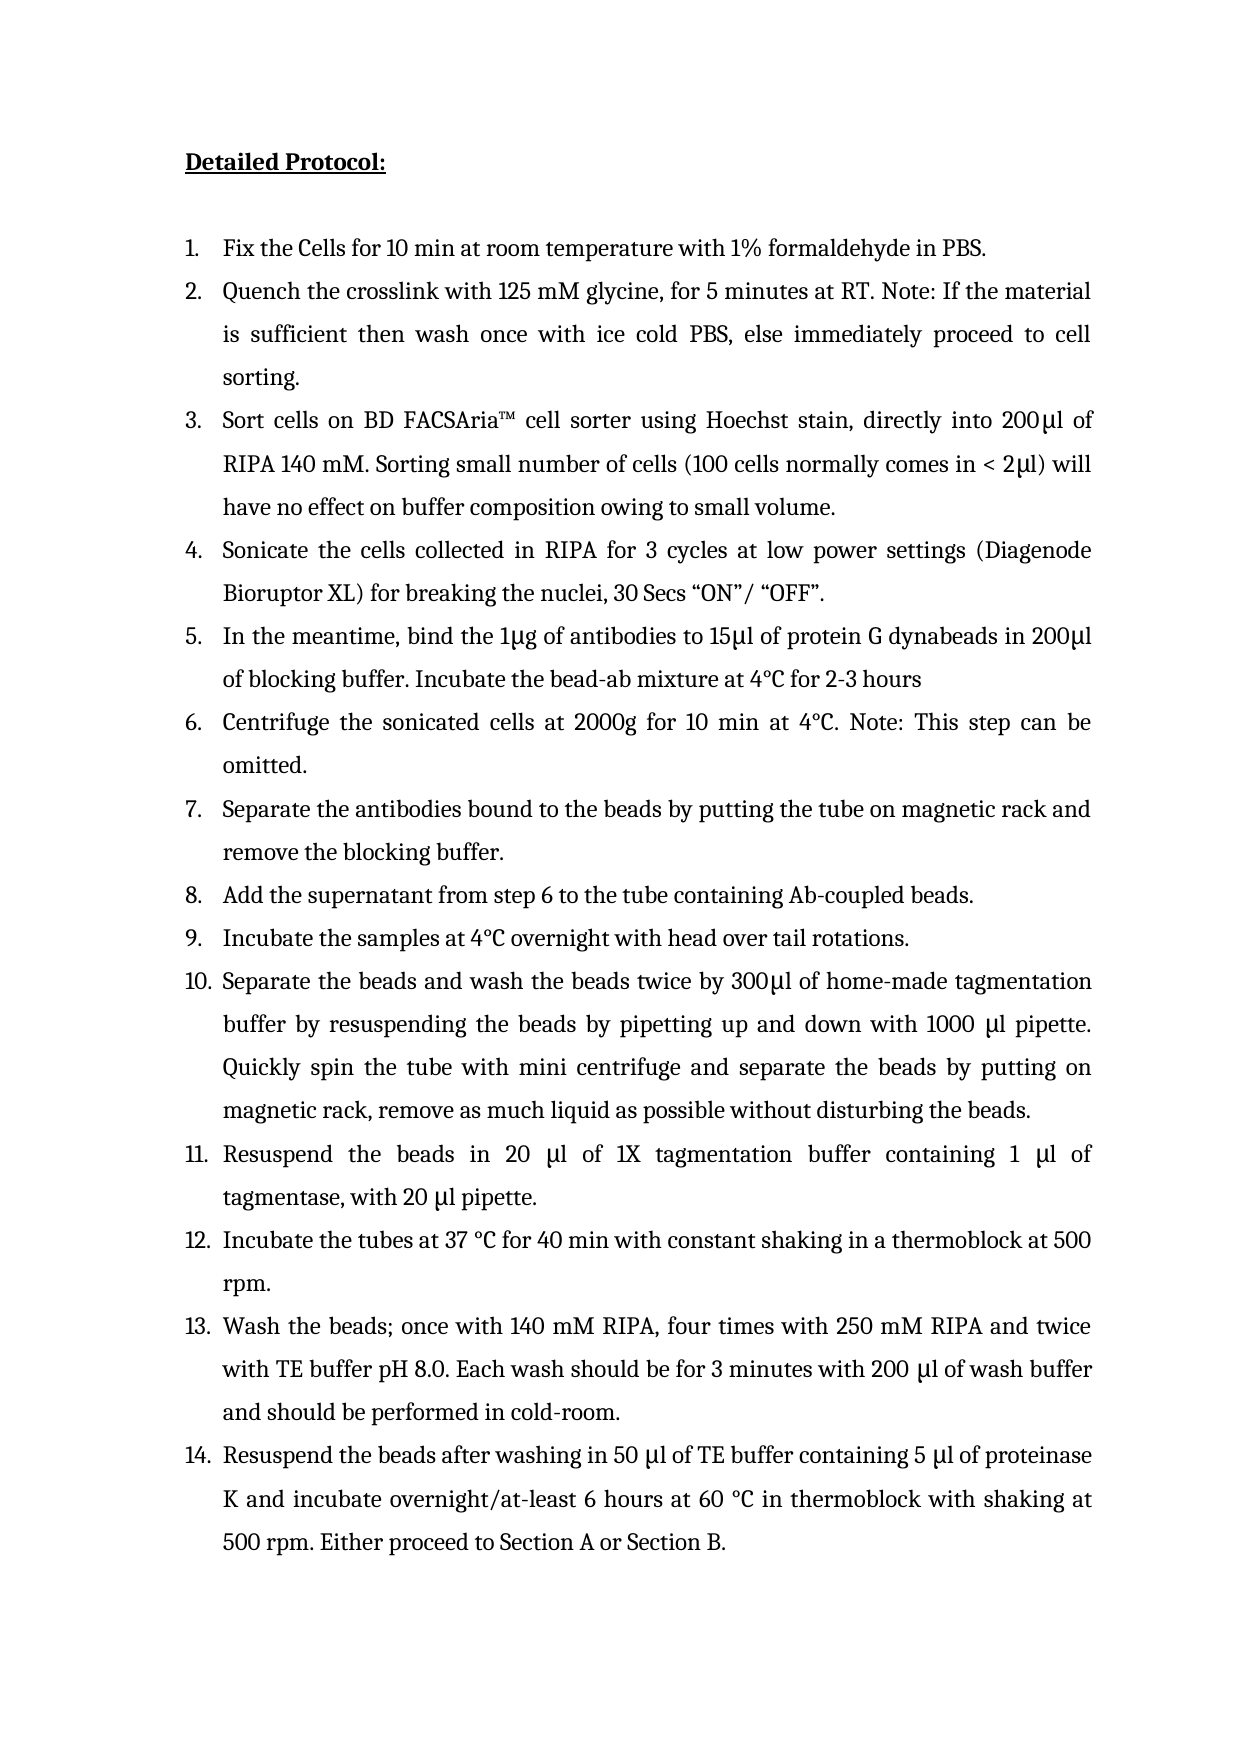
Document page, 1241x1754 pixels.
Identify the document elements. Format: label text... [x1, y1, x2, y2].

list Separate the antibodies bound to the beads by putting the tube on magnetic rack and remove the blocking buffer. [185, 794, 1093, 866]
list Sonicate the cells collected in RIPA for 3 cycles at low power settings (Diagenode Bioruptor XL) for breaking the nuclei, 30 Secs “ON”/ “OFF”. [185, 536, 1093, 608]
list Add the supernatant from step 6 to the tube containing Ab-coupled beads. [185, 881, 1093, 909]
list Separate the beads and wash the beads twice by 300μl of home-made tagmentation buffer by resuspending the beads by pipetting up and down with 1000 μl pipette. Quickly spin the tube with mini centrifuge and separate the beads by putting on magnetic rack, remove as much liquid as possible without disturbing the beads. [185, 967, 1093, 1125]
list Fix the Cells for 10 min at room temperature with 1% formaldehyde in PBS. [185, 234, 1093, 263]
list Resuspend the beads in 20 μl of 1X tagmentation buffer containing 1 μl of tagmentase, with 20 μl pipette. [185, 1139, 1093, 1211]
list Wash the beads; once with 140 mM RIPA, four times with 250 mM RIPA and twice with TE buffer pH 8.0. Each wash should be for 3 minutes with 200 μl of wash buffer and should be performed in cold-room. [185, 1312, 1093, 1427]
list Resuspend the beads after washing in 50 μl of TE buffer containing 5 μl of proteinase K and incubate overnight/at-least 6 hours at 60 °C in thermoblock with shaking at 500 rpm. Either proceed to Section A or Section B. [185, 1441, 1093, 1556]
list Quench the crosslink with 125 mM glycine, for 5 minutes at RT. Note: If the material is sufficient then wash once with ice cold PBS, else immediately proceed to cell sorting. [185, 277, 1093, 392]
list Sort cells on BD FACSAria™ cell sorter using Hoechst stain, directly into 200μl of RIPA 140 mM. Sorting small number of cells (100 cells normally comes in < 2μl) will have no effect on buffer composition owing to small volume. [185, 406, 1093, 521]
text Detailed Protocol: [185, 148, 1093, 176]
list Incubate the samples at 4°C overnight with head over tail rotations. [185, 924, 1093, 953]
list Centrifuge the sonicated cells at 2000g for 10 min at 4°C. Note: This step can be omitted. [185, 708, 1093, 780]
list In the meantime, bind the 1μg of antibodies to 15μl of protein G dynabeads in 200μl of blocking buffer. Incubate the bead-ab mixture at 4°C for 2-3 hours [185, 622, 1093, 694]
list Incubate the tubes at 37 °C for 40 min with constant shaking in a thermoblock at 500 rpm. [185, 1226, 1093, 1298]
